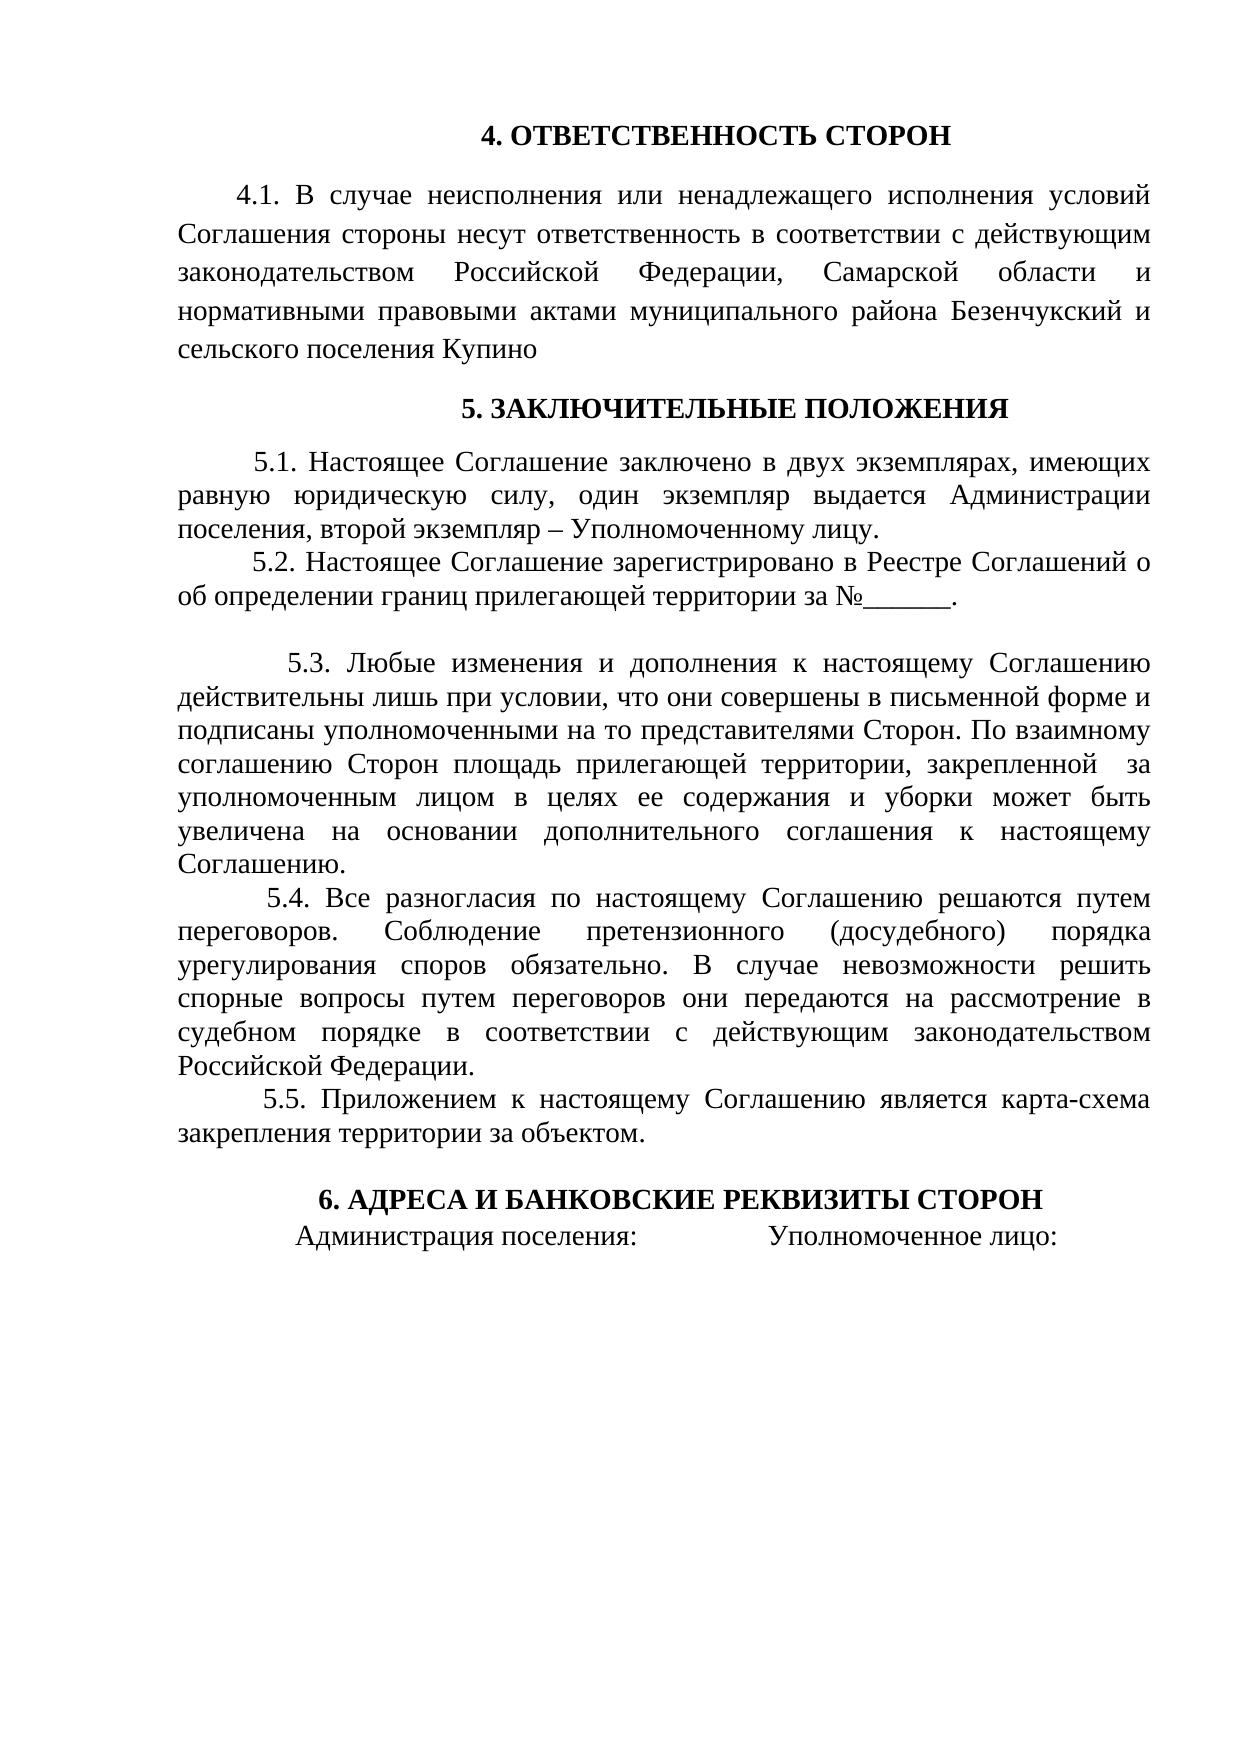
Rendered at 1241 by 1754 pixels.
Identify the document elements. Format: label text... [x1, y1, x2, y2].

text 5.5. Приложением к настоящему Соглашению является карта-схема закрепления территории за объектом. [177, 1081, 1152, 1148]
text 5.2. Настоящее Соглашение зарегистрировано в Реестре Соглашений о об определении границ прилегающей территории за №______. [177, 544, 1152, 612]
list 5. ЗАКЛЮЧИТЕЛЬНЫЕ ПОЛОЖЕНИЯ [318, 391, 1152, 424]
text 4.1. В случае неисполнения или ненадлежащего исполнения условий Соглашения стороны несут ответственность в соответствии с действующим законодательством Российской Федерации, Самарской области и нормативными правовыми актами муниципального района Безенчукский и сельского поселения Купино [177, 177, 1152, 365]
list 6. АДРЕСА И БАНКОВСКИЕ РЕКВИЗИТЫ СТОРОН [318, 1182, 1152, 1215]
text 5.3. Любые изменения и дополнения к настоящему Соглашению действительны лишь при условии, что они совершены в письменной форме и подписаны уполномоченными на то представителями Сторон. По взаимному соглашению Сторон площадь прилегающей территории, закрепленной за уполномоченным лицом в целях ее содержания и уборки может быть увеличена на основании дополнительного соглашения к настоящему Соглашению. [177, 645, 1152, 880]
list Администрация поселения: Уполномоченное лицо: [215, 1218, 1152, 1251]
text 5.1. Настоящее Соглашение заключено в двух экземплярах, имеющих равную юридическую силу, один экземпляр выдается Администрации поселения, второй экземпляр – Уполномоченному лицу. [177, 444, 1152, 544]
text 4. ОТВЕТСТВЕННОСТЬ СТОРОН [281, 118, 1152, 152]
list 5.4. Все разногласия по настоящему Соглашению решаются путем переговоров. Соблюдение претензионного (досудебного) порядка урегулирования споров обязательно. В случае невозможности решить спорные вопросы путем переговоров они передаются на рассмотрение в судебном порядке в соответствии с действующим законодательством Российской Федерации. [177, 880, 1152, 1081]
